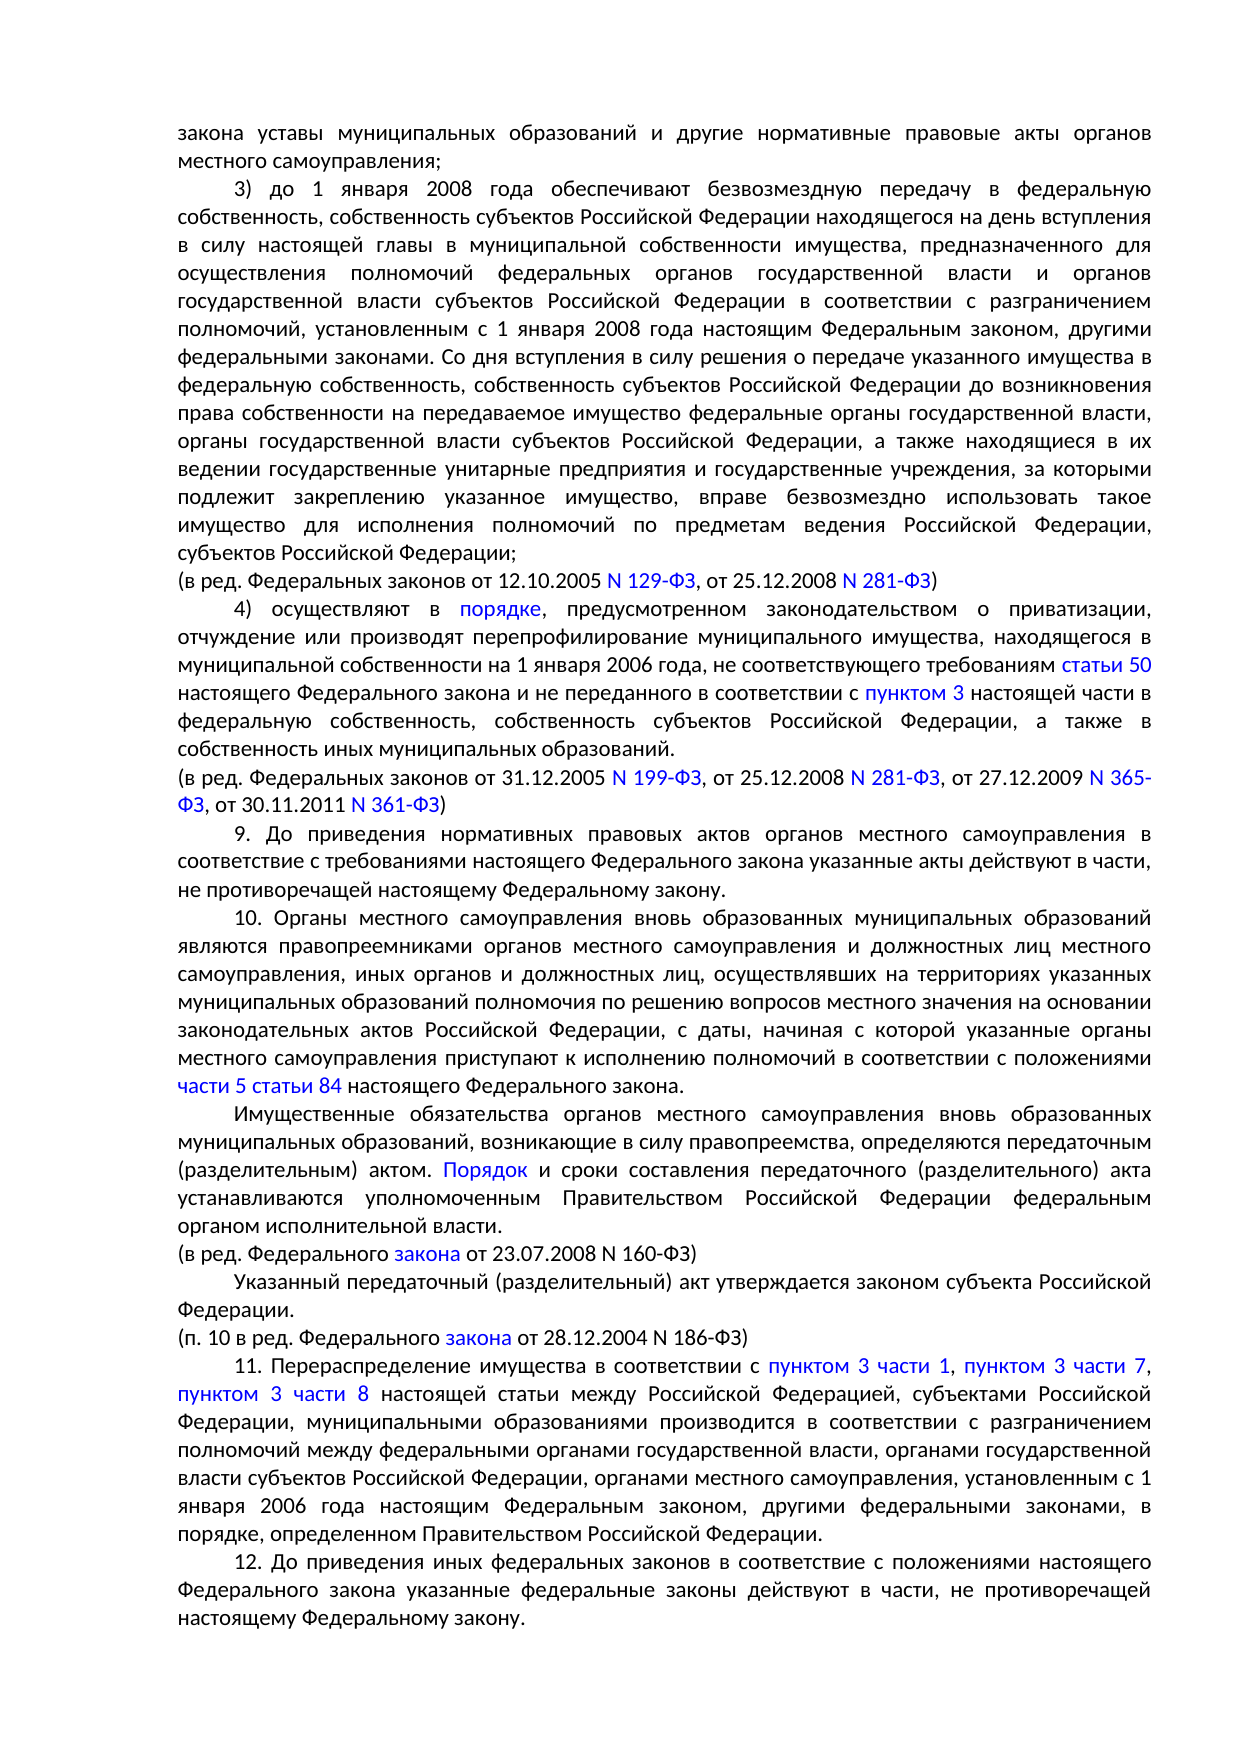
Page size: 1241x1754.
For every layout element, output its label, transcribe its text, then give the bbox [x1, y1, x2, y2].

text 3) до 1 января 2008 года обеспечивают безвозмездную передачу в федеральную собственность, собственность субъектов Российской Федерации находящегося на день вступления в силу настоящей главы в муниципальной собственности имущества, предназначенного для осуществления полномочий федеральных органов государственной власти и органов государственной власти субъектов Российской Федерации в соответствии с разграничением полномочий, установленным с 1 января 2008 года настоящим Федеральным законом, другими федеральными законами. Со дня вступления в силу решения о передаче указанного имущества в федеральную собственность, собственность субъектов Российской Федерации до возникновения права собственности на передаваемое имущество федеральные органы государственной власти, органы государственной власти субъектов Российской Федерации, а также находящиеся в их ведении государственные унитарные предприятия и государственные учреждения, за которыми подлежит закреплению указанное имущество, вправе безвозмездно использовать такое имущество для исполнения полномочий по предметам ведения Российской Федерации, субъектов Российской Федерации; [177, 174, 1152, 566]
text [177, 118, 1152, 174]
text (п. 10 в ред. Федерального закона от 28.12.2004 N 186-ФЗ) [177, 1323, 1152, 1351]
text 4) осуществляют в порядке, предусмотренном законодательством о приватизации, отчуждение или производят перепрофилирование муниципального имущества, находящегося в муниципальной собственности на 1 января 2006 года, не соответствующего требованиям статьи 50 настоящего Федерального закона и не переданного в соответствии с пунктом 3 настоящей части в федеральную собственность, собственность субъектов Российской Федерации, а также в собственность иных муниципальных образований. [177, 594, 1152, 763]
text (в ред. Федеральных законов от 31.12.2005 N 199-ФЗ, от 25.12.2008 N 281-ФЗ, от 27.12.2009 N 365-ФЗ, от 30.11.2011 N 361-ФЗ) [177, 763, 1152, 819]
text 10. Органы местного самоуправления вновь образованных муниципальных образований являются правопреемниками органов местного самоуправления и должностных лиц местного самоуправления, иных органов и должностных лиц, осуществлявших на территориях указанных муниципальных образований полномочия по решению вопросов местного значения на основании законодательных актов Российской Федерации, с даты, начиная с которой указанные органы местного самоуправления приступают к исполнению полномочий в соответствии с положениями части 5 статьи 84 настоящего Федерального закона. [177, 903, 1152, 1099]
text 12. До приведения иных федеральных законов в соответствие с положениями настоящего Федерального закона указанные федеральные законы действуют в части, не противоречащей настоящему Федеральному закону. [177, 1547, 1152, 1631]
text 9. До приведения нормативных правовых актов органов местного самоуправления в соответствие с требованиями настоящего Федерального закона указанные акты действуют в части, не противоречащей настоящему Федеральному закону. [177, 819, 1152, 903]
text (в ред. Федерального закона от 23.07.2008 N 160-ФЗ) [177, 1239, 1152, 1267]
text Имущественные обязательства органов местного самоуправления вновь образованных муниципальных образований, возникающие в силу правопреемства, определяются передаточным (разделительным) актом. Порядок и сроки составления передаточного (разделительного) акта устанавливаются уполномоченным Правительством Российской Федерации федеральным органом исполнительной власти. [177, 1099, 1152, 1239]
text Указанный передаточный (разделительный) акт утверждается законом субъекта Российской Федерации. [177, 1267, 1152, 1323]
text 11. Перераспределение имущества в соответствии с пунктом 3 части 1, пунктом 3 части 7, пунктом 3 части 8 настоящей статьи между Российской Федерацией, субъектами Российской Федерации, муниципальными образованиями производится в соответствии с разграничением полномочий между федеральными органами государственной власти, органами государственной власти субъектов Российской Федерации, органами местного самоуправления, установленным с 1 января 2006 года настоящим Федеральным законом, другими федеральными законами, в порядке, определенном Правительством Российской Федерации. [177, 1351, 1152, 1547]
text (в ред. Федеральных законов от 12.10.2005 N 129-ФЗ, от 25.12.2008 N 281-ФЗ) [177, 566, 1152, 594]
